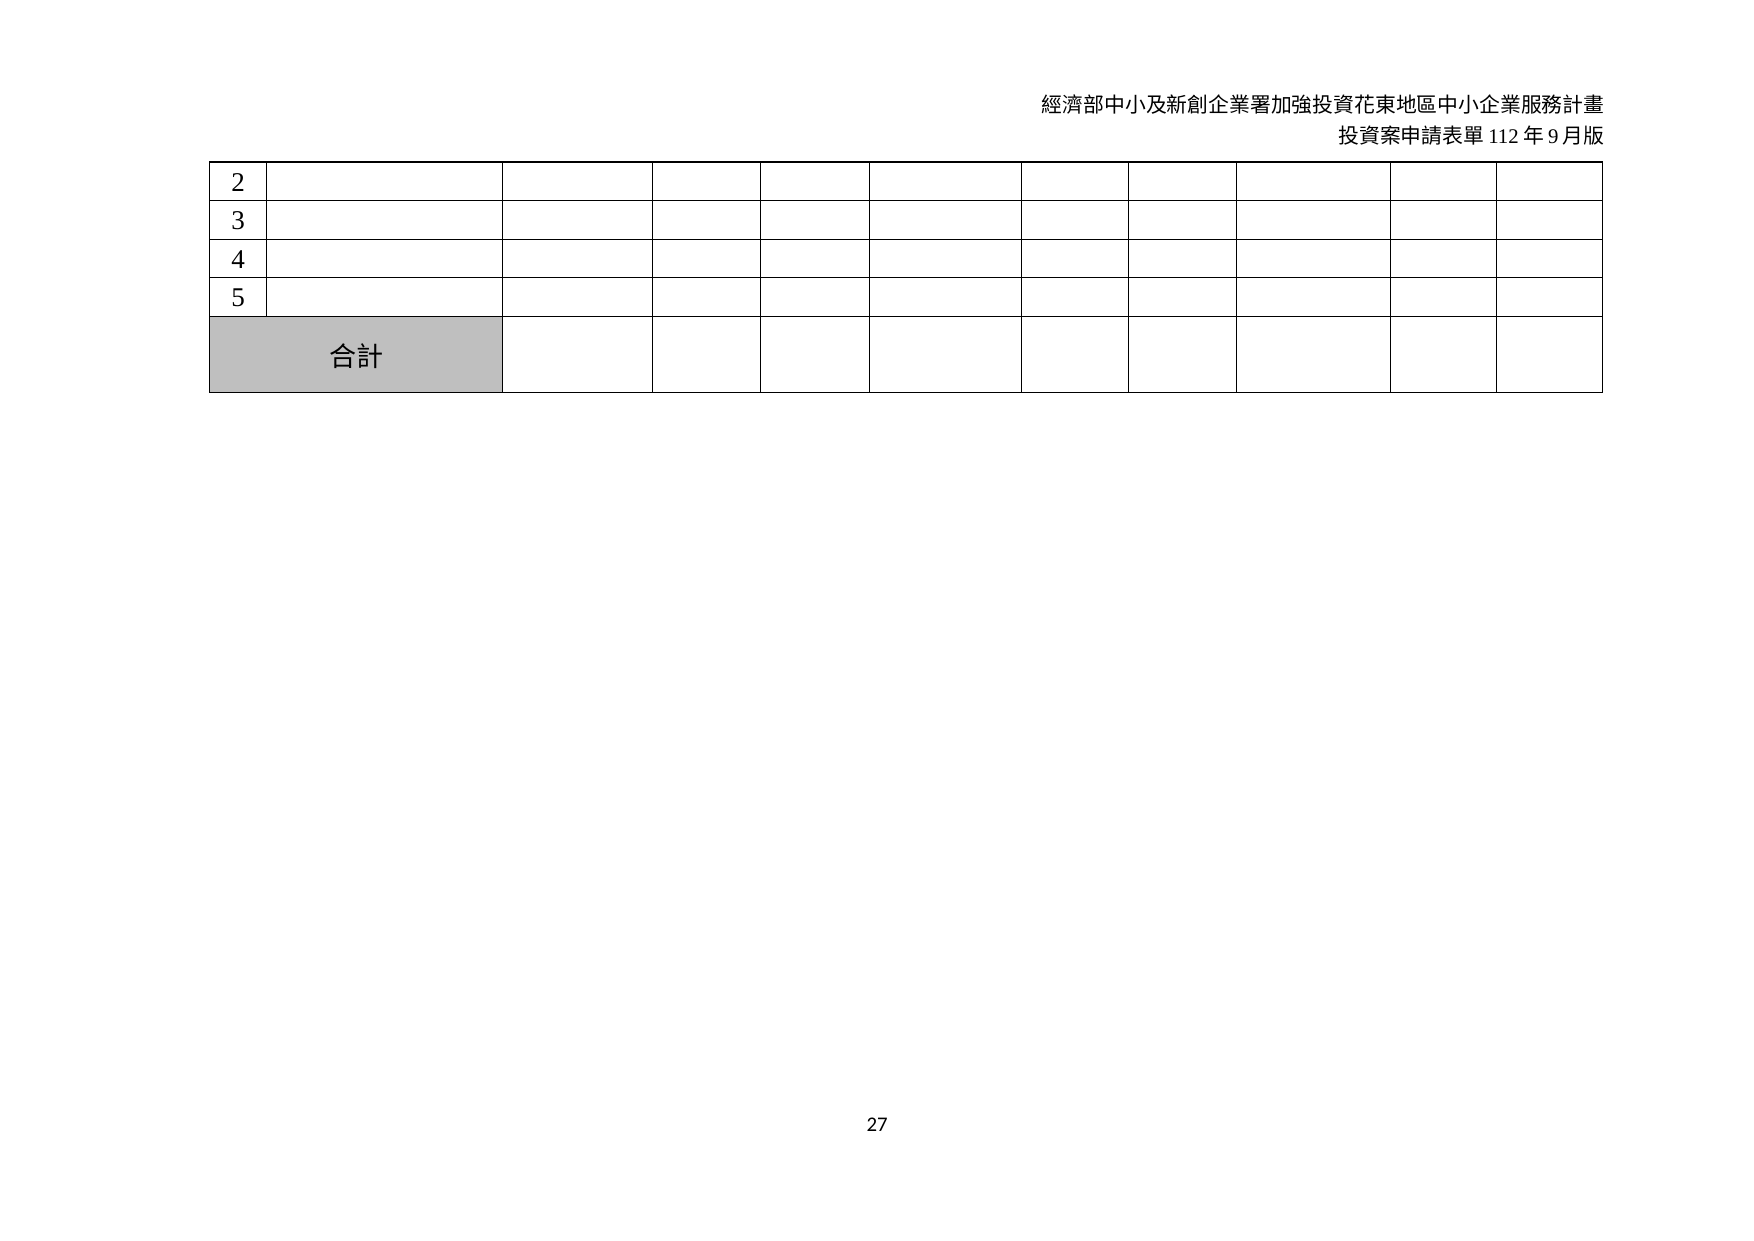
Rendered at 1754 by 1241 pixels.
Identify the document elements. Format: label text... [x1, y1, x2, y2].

table_cell [1129, 240, 1236, 277]
table_cell [1022, 163, 1128, 200]
table_cell [761, 317, 869, 392]
table_cell [503, 163, 652, 200]
table_cell [1129, 278, 1236, 316]
table_cell [267, 240, 502, 277]
table_cell [1391, 201, 1496, 238]
table_cell [1497, 317, 1602, 392]
table_cell [1237, 317, 1390, 392]
table_cell [503, 201, 652, 238]
table_cell [503, 240, 652, 277]
table_cell [1237, 163, 1390, 200]
table_cell [653, 201, 760, 238]
table_cell [1129, 163, 1236, 200]
table_cell [1237, 278, 1390, 316]
table_cell [761, 201, 869, 238]
table_cell [267, 163, 502, 200]
table_cell [653, 240, 760, 277]
table_cell [653, 163, 760, 200]
table_cell [1237, 201, 1390, 238]
table_cell 4 [210, 240, 266, 277]
table_cell [503, 278, 652, 316]
table_cell [1022, 278, 1128, 316]
table_cell [267, 278, 502, 316]
table_cell [870, 201, 1021, 238]
table_cell [1391, 317, 1496, 392]
table_cell [503, 317, 652, 392]
table_cell [870, 278, 1021, 316]
table_cell [653, 317, 760, 392]
table_cell [1129, 317, 1236, 392]
table_cell [1237, 240, 1390, 277]
table_cell [761, 278, 869, 316]
table_cell [870, 163, 1021, 200]
table_cell [870, 317, 1021, 392]
table_cell [1497, 240, 1602, 277]
table_cell [1391, 278, 1496, 316]
table_cell [1022, 317, 1128, 392]
table_cell [1391, 240, 1496, 277]
table_cell [267, 201, 502, 238]
table_cell 2 [210, 163, 266, 200]
table_cell [761, 163, 869, 200]
table_cell 5 [210, 278, 266, 316]
table_cell [761, 240, 869, 277]
table_cell [653, 278, 760, 316]
table_cell [1391, 163, 1496, 200]
table_cell [1497, 201, 1602, 238]
table_cell [870, 240, 1021, 277]
table_cell [1497, 278, 1602, 316]
table_cell [1022, 240, 1128, 277]
table_cell 3 [210, 201, 266, 238]
table_cell [1022, 201, 1128, 238]
table_cell [1129, 201, 1236, 238]
table_cell [1497, 163, 1602, 200]
table_cell 合計 [210, 317, 502, 392]
